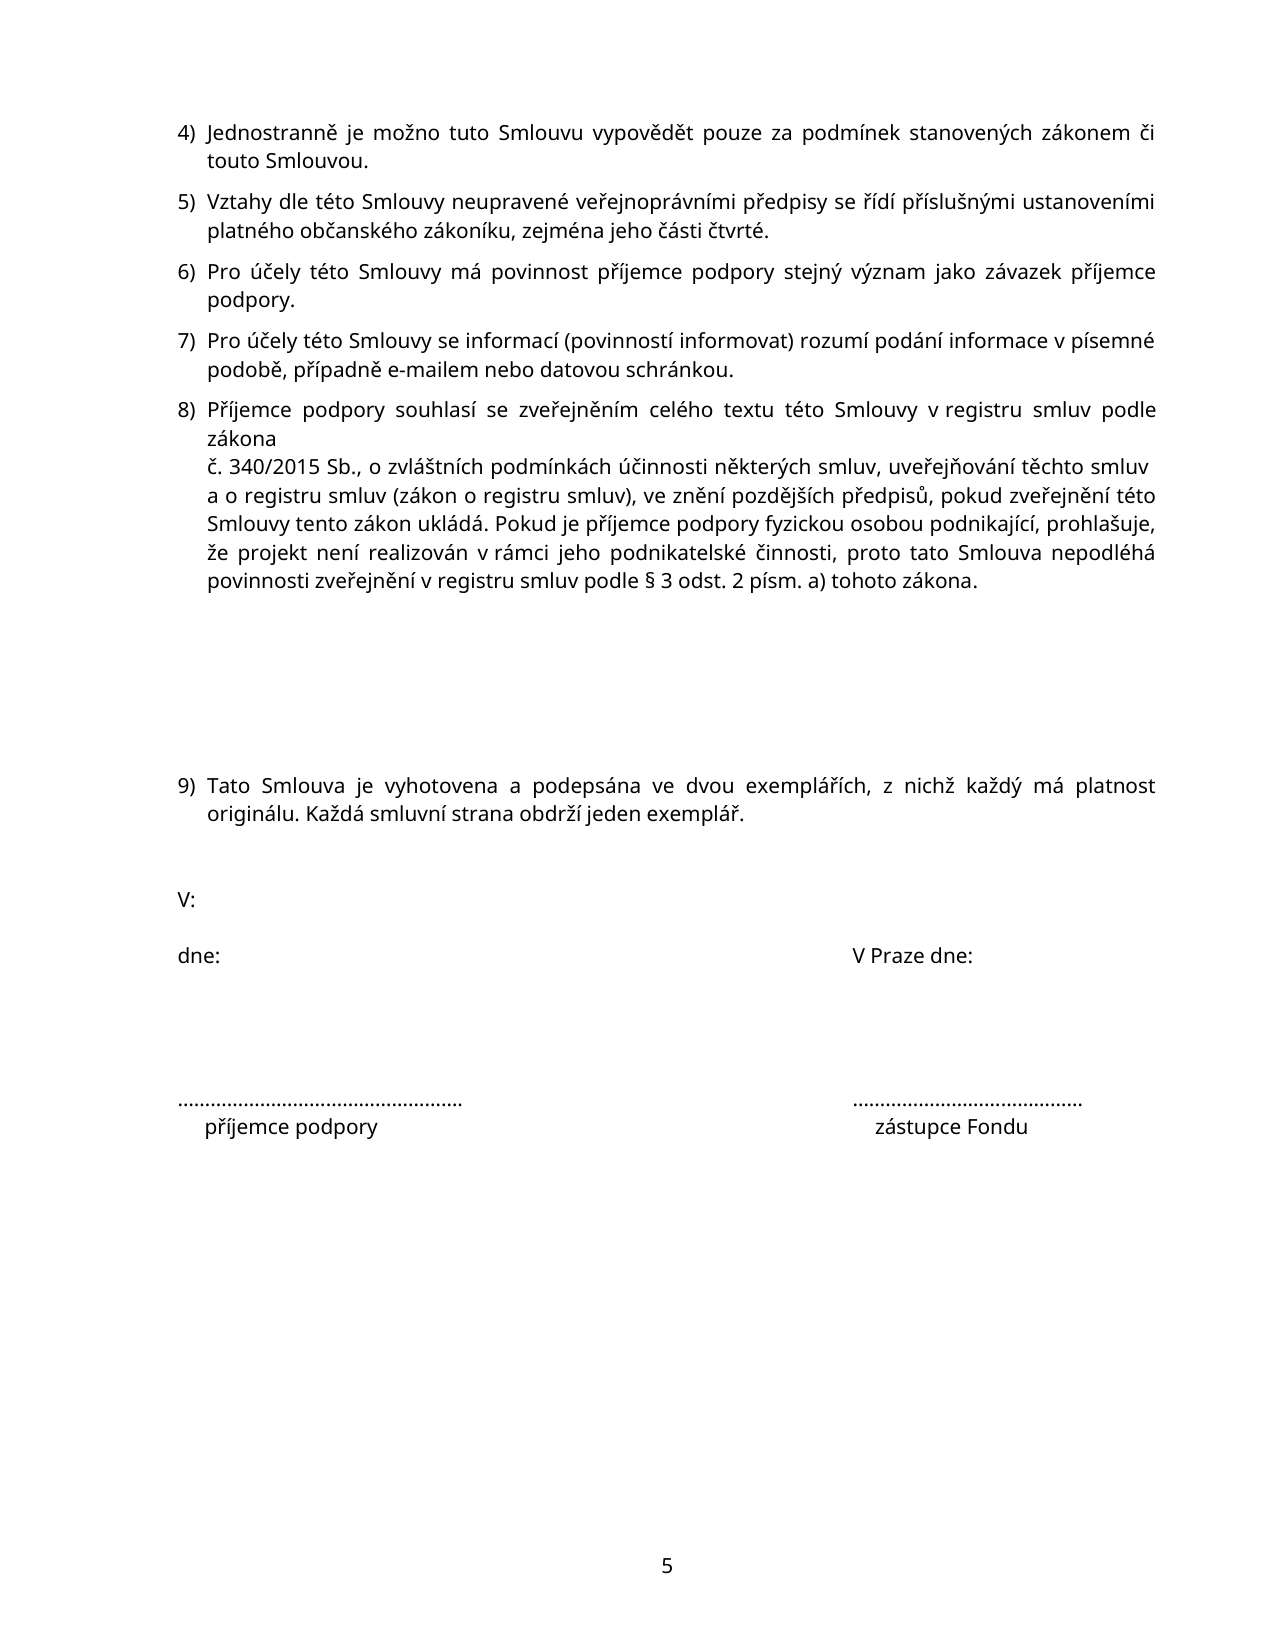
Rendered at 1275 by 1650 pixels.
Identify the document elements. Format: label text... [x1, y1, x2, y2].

text příjemce podpory zástupce Fondu [177, 1112, 1157, 1141]
list Jednostranně je možno tuto Smlouvu vypovědět pouze za podmínek stanovených zákonem či touto Smlouvou. [177, 118, 1157, 175]
list Vztahy dle této Smlouvy neupravené veřejnoprávními předpisy se řídí příslušnými ustanoveními platného občanského zákoníku, zejména jeho části čtvrté. [177, 187, 1157, 244]
list Pro účely této Smlouvy má povinnost příjemce podpory stejný význam jako závazek příjemce podpory. [177, 257, 1157, 314]
text V: [177, 885, 1157, 913]
text dne: V Praze dne: [177, 942, 1157, 970]
text ……………………………………………. …………………………………… [177, 1084, 1157, 1112]
list Příjemce podpory souhlasí se zveřejněním celého textu této Smlouvy v registru smluv podle zákona č. 340/2015 Sb., o zvláštních podmínkách účinnosti některých smluv, uveřejňování těchto smluv a o registru smluv (zákon o registru smluv), ve znění pozdějších předpisů, pokud zveřejnění této Smlouvy tento zákon ukládá. Pokud je příjemce podpory fyzickou osobou podnikající, prohlašuje, že projekt není realizován v rámci jeho podnikatelské činnosti, proto tato Smlouva nepodléhá povinnosti zveřejnění v registru smluv podle § 3 odst. 2 písm. a) tohoto zákona. [177, 396, 1157, 595]
list Tato Smlouva je vyhotovena a podepsána ve dvou exemplářích, z nichž každý má platnost originálu. Každá smluvní strana obdrží jeden exemplář. [177, 771, 1157, 828]
list Pro účely této Smlouvy se informací (povinností informovat) rozumí podání informace v písemné podobě, případně e-mailem nebo datovou schránkou. [177, 326, 1157, 383]
